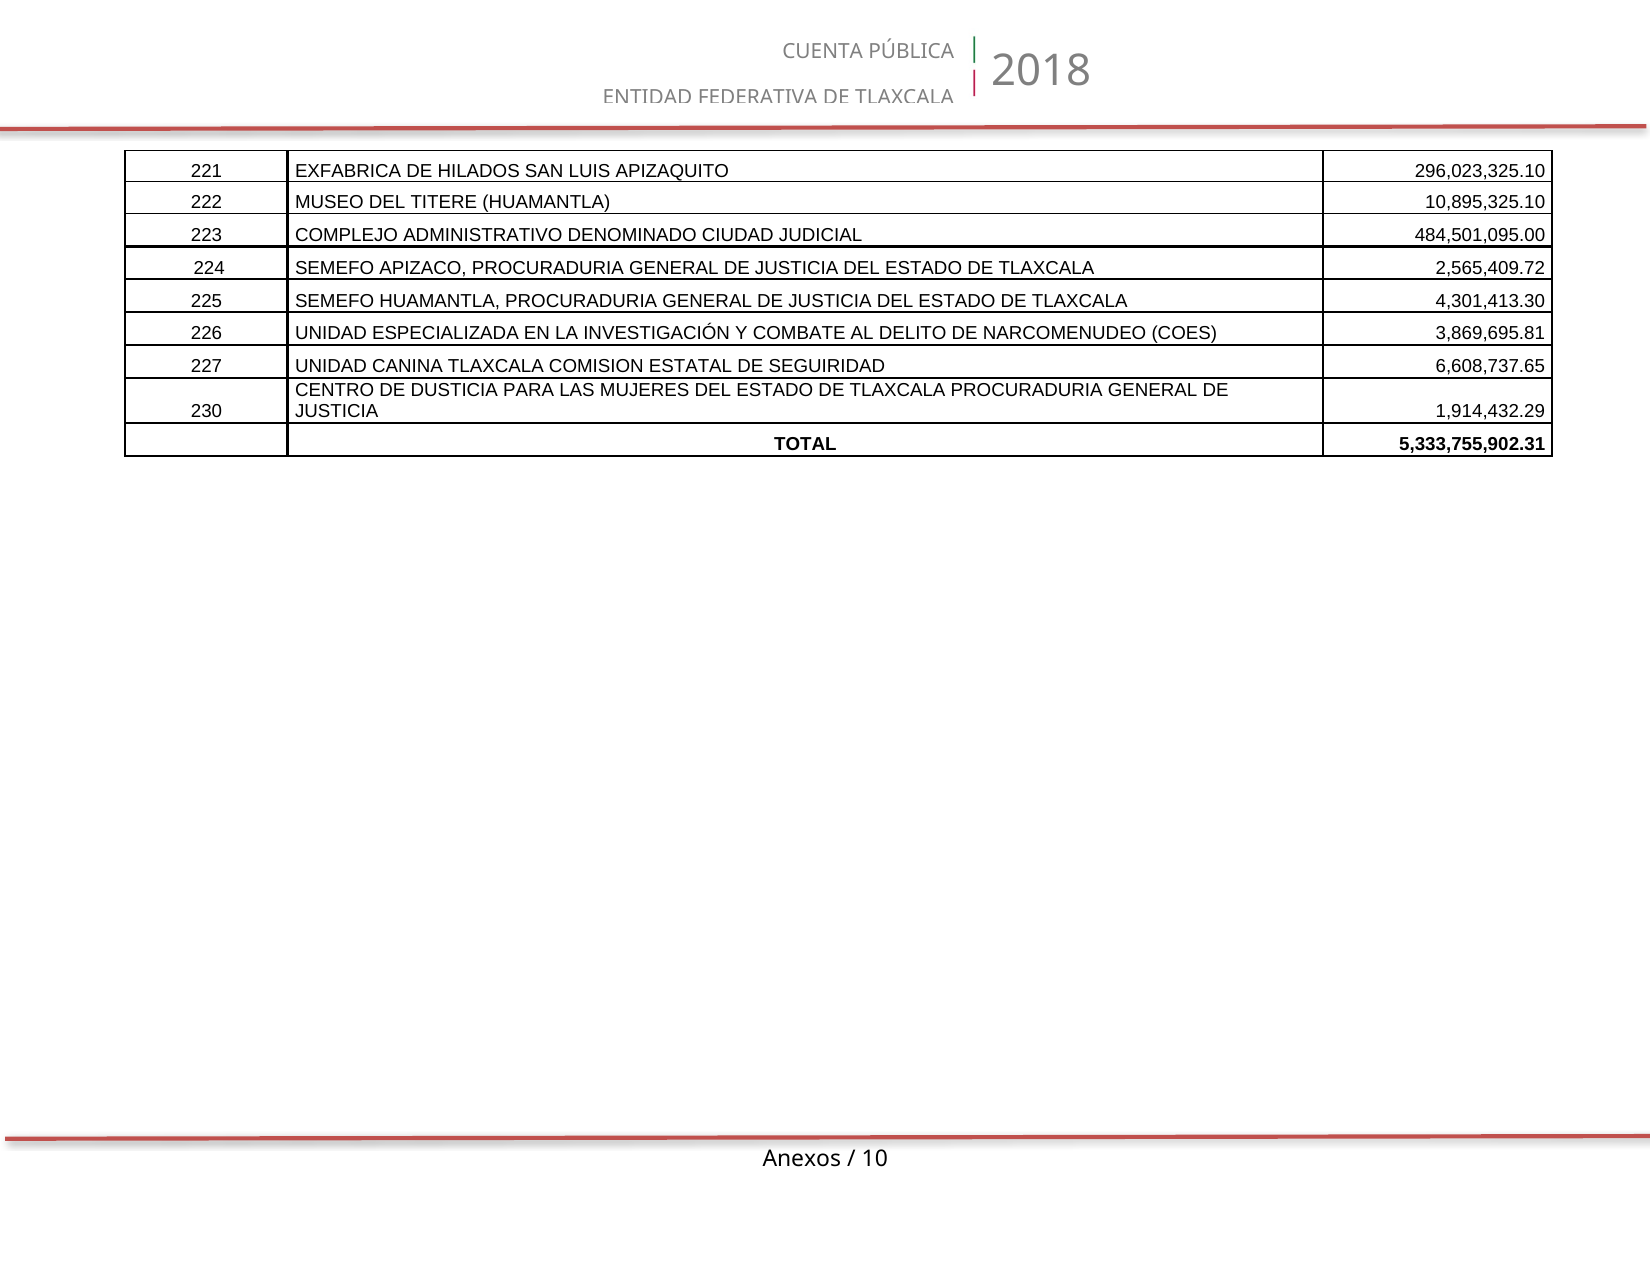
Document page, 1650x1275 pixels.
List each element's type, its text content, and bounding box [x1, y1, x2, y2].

table_cell 222 [126, 182, 286, 212]
table_cell 223 [126, 214, 286, 245]
table_cell 10,895,325.10 [1324, 182, 1551, 212]
table_cell CENTRO DE DUSTICIA PARA LAS MUJERES DEL ESTADO DE TLAXCALA PROCURADURIA GENERAL DE JUSTICIA [289, 379, 1322, 422]
table_cell 6,608,737.65 [1324, 346, 1551, 377]
table_cell 224 [126, 248, 286, 278]
table_cell 5,333,755,902.31 [1324, 424, 1551, 454]
table_cell UNIDAD CANINA TLAXCALA COMISION ESTATAL DE SEGUIRIDAD [289, 346, 1322, 377]
table_cell 221 [126, 151, 286, 181]
table_cell 1,914,432.29 [1324, 379, 1551, 422]
table_cell 226 [126, 313, 286, 344]
table_cell 296,023,325.10 [1324, 151, 1551, 181]
table_cell MUSEO DEL TITERE (HUAMANTLA) [289, 182, 1322, 212]
table_cell 230 [126, 379, 286, 422]
table_cell 225 [126, 280, 286, 311]
table_cell SEMEFO HUAMANTLA, PROCURADURIA GENERAL DE JUSTICIA DEL ESTADO DE TLAXCALA [289, 280, 1322, 311]
table_cell 2,565,409.72 [1324, 248, 1551, 278]
table_cell 227 [126, 346, 286, 377]
table_cell TOTAL [289, 424, 1322, 454]
table_cell 4,301,413.30 [1324, 280, 1551, 311]
table_cell 3,869,695.81 [1324, 313, 1551, 344]
table_cell 484,501,095.00 [1324, 214, 1551, 245]
table_cell SEMEFO APIZACO, PROCURADURIA GENERAL DE JUSTICIA DEL ESTADO DE TLAXCALA [289, 248, 1322, 278]
table_cell [126, 424, 286, 454]
picture [968, 28, 985, 99]
table_cell UNIDAD ESPECIALIZADA EN LA INVESTIGACIÓN Y COMBATE AL DELITO DE NARCOMENUDEO (COES) [289, 313, 1322, 344]
table_cell COMPLEJO ADMINISTRATIVO DENOMINADO CIUDAD JUDICIAL [289, 214, 1322, 245]
table_cell EXFABRICA DE HILADOS SAN LUIS APIZAQUITO [289, 151, 1322, 181]
